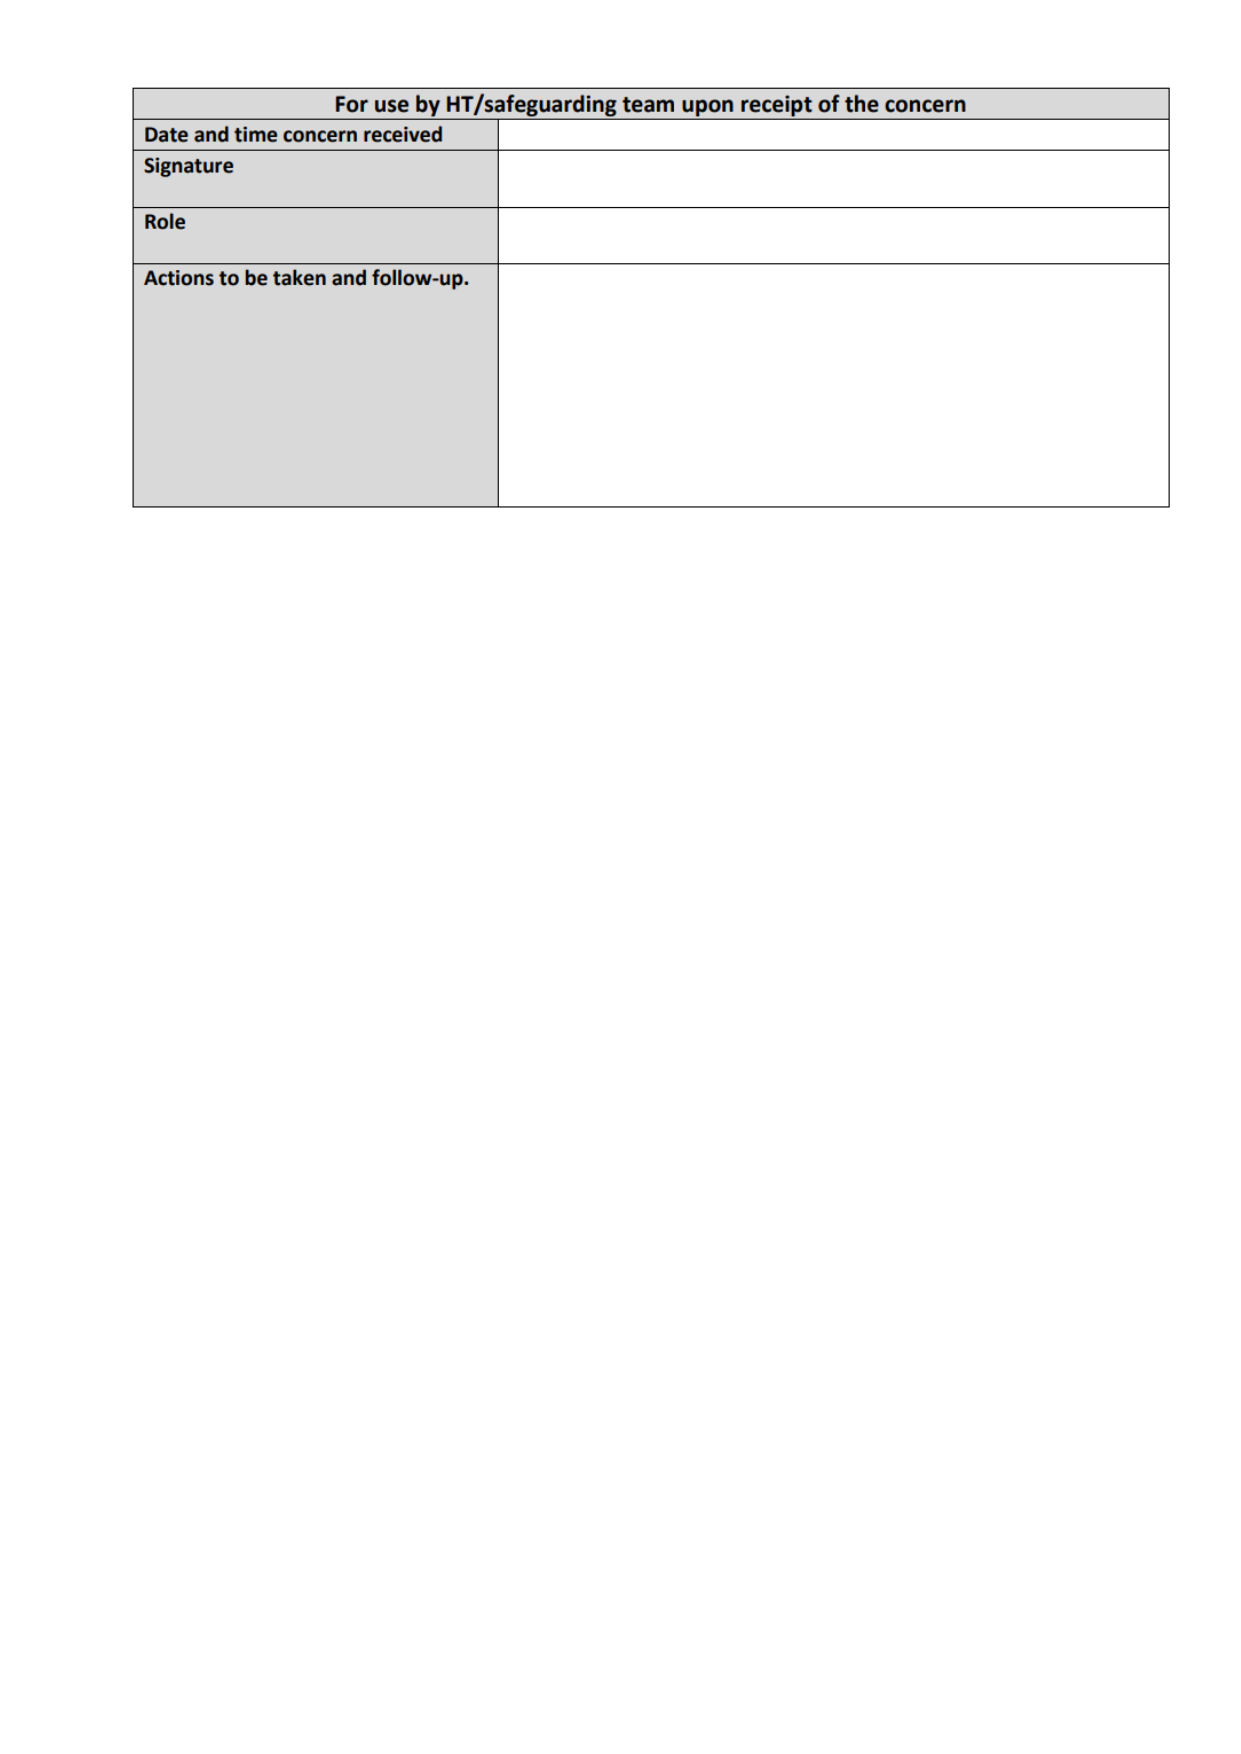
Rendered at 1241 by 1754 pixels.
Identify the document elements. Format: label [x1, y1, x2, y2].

picture [112, 75, 1203, 542]
